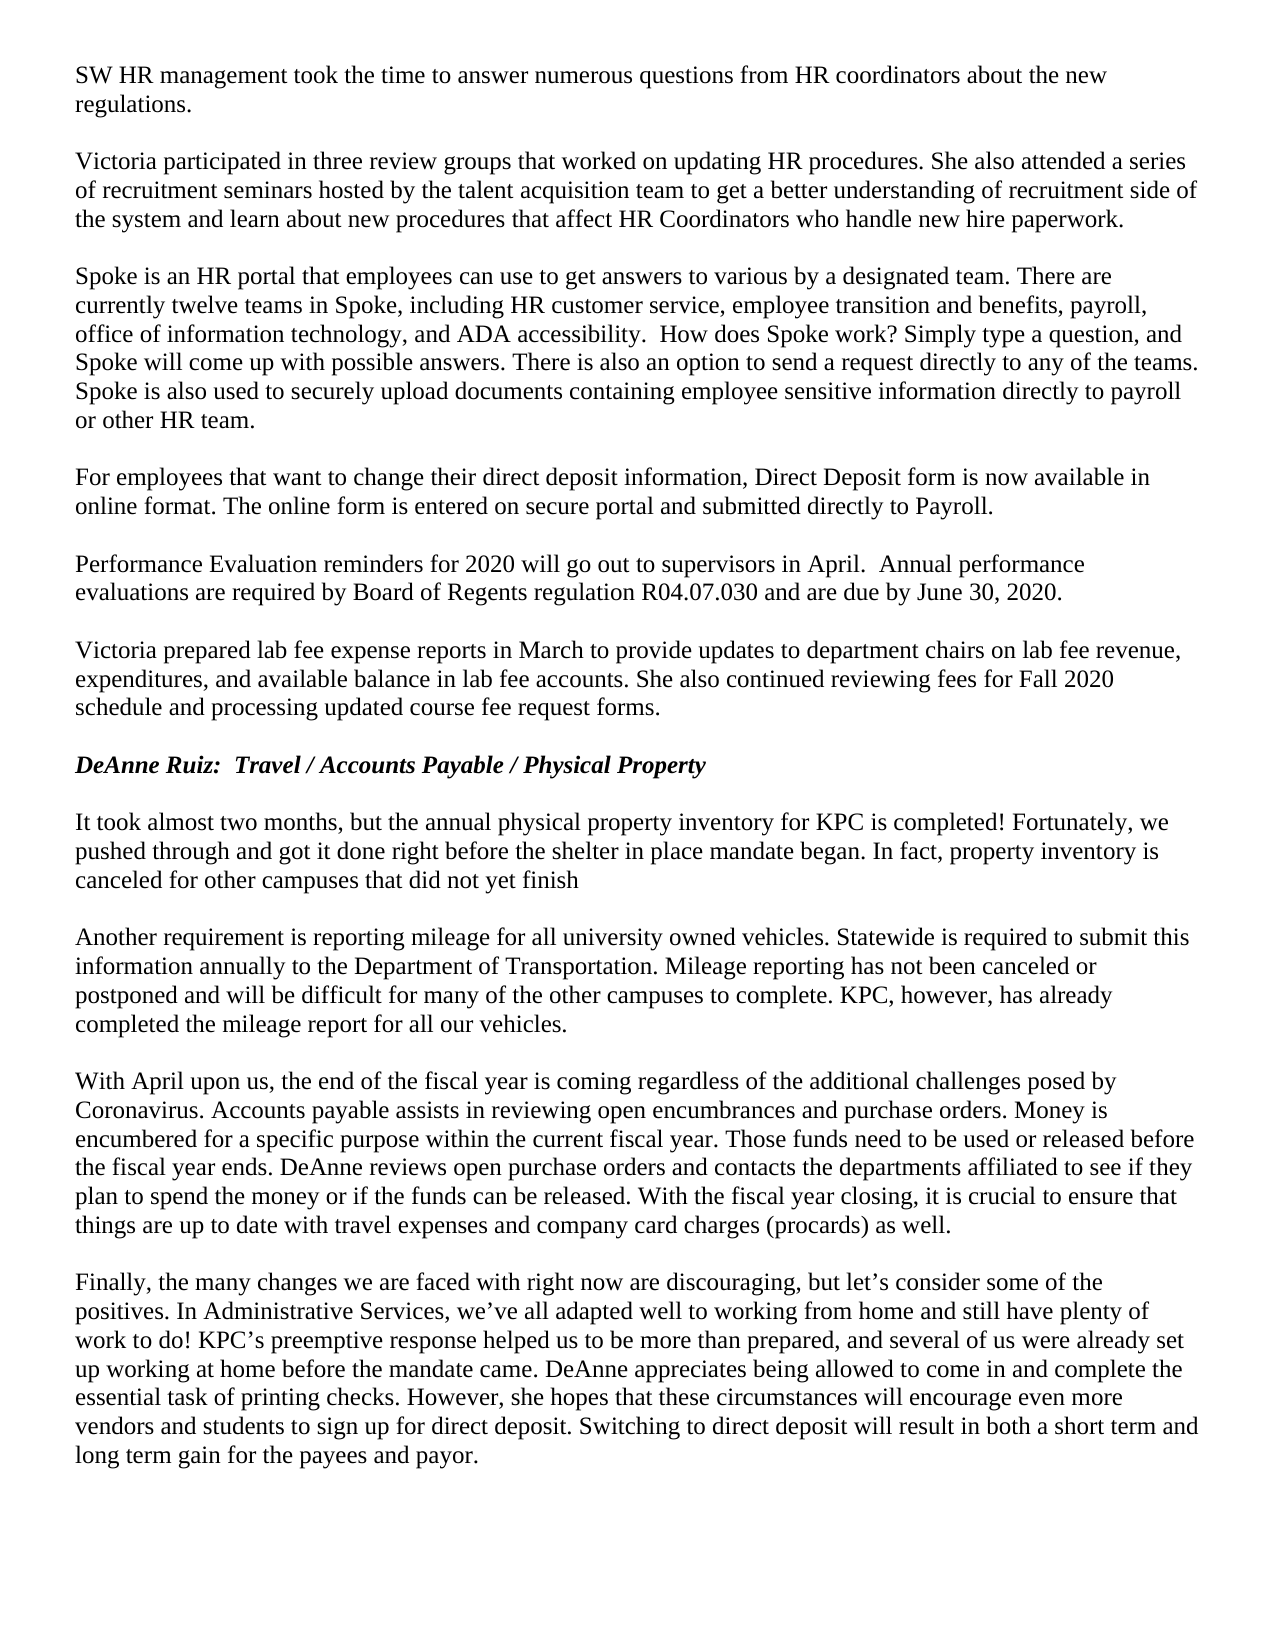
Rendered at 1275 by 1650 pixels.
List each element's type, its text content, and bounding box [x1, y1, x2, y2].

text For employees that want to change their direct deposit information, Direct Deposit form is now available in online format. The online form is entered on secure portal and submitted directly to Payroll. [75, 462, 1200, 520]
text With April upon us, the end of the fiscal year is coming regardless of the additional challenges posed by Coronavirus. Accounts payable assists in reviewing open encumbrances and purchase orders. Money is encumbered for a specific purpose within the current fiscal year. Those funds need to be used or released before the fiscal year ends. DeAnne reviews open purchase orders and contacts the departments affiliated to see if they plan to spend the money or if the funds can be released. With the fiscal year closing, it is crucial to ensure that things are up to date with travel expenses and company card charges (procards) as well. [75, 1066, 1200, 1239]
text Spoke is an HR portal that employees can use to get answers to various by a designated team. There are currently twelve teams in Spoke, including HR customer service, employee transition and benefits, payroll, office of information technology, and ADA accessibility. How does Spoke work? Simply type a question, and Spoke will come up with possible answers. There is also an option to send a request directly to any of the teams. Spoke is also used to securely upload documents containing employee sensitive information directly to payroll or other HR team. [75, 261, 1200, 434]
text DeAnne Ruiz: Travel / Accounts Payable / Physical Property [75, 750, 1200, 779]
text Another requirement is reporting mileage for all university owned vehicles. Statewide is required to submit this information annually to the Department of Transportation. Mileage reporting has not been canceled or postponed and will be difficult for many of the other campuses to complete. KPC, however, has already completed the mileage report for all our vehicles. [75, 922, 1200, 1037]
text Finally, the many changes we are faced with right now are discouraging, but let’s consider some of the positives. In Administrative Services, we’ve all adapted well to working from home and still have plenty of work to do! KPC’s preemptive response helped us to be more than prepared, and several of us were already set up working at home before the mandate came. DeAnne appreciates being allowed to come in and complete the essential task of printing checks. However, she hopes that these circumstances will encourage even more vendors and students to sign up for direct deposit. Switching to direct deposit will result in both a short term and long term gain for the payees and payor. [75, 1267, 1200, 1469]
text Performance Evaluation reminders for 2020 will go out to supervisors in April. Annual performance evaluations are required by Board of Regents regulation R04.07.030 and are due by June 30, 2020. [75, 549, 1200, 606]
text It took almost two months, but the annual physical property inventory for KPC is completed! Fortunately, we pushed through and got it done right before the shelter in place mandate began. In fact, property inventory is canceled for other campuses that did not yet finish [75, 807, 1200, 894]
text Victoria participated in three review groups that worked on updating HR procedures. She also attended a series of recruitment seminars hosted by the talent acquisition team to get a better understanding of recruitment side of the system and learn about new procedures that affect HR Coordinators who handle new hire paperwork. [75, 146, 1200, 232]
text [75, 60, 1200, 117]
text Victoria prepared lab fee expense reports in March to provide updates to department chairs on lab fee revenue, expenditures, and available balance in lab fee accounts. She also continued reviewing fees for Fall 2020 schedule and processing updated course fee request forms. [75, 635, 1200, 721]
